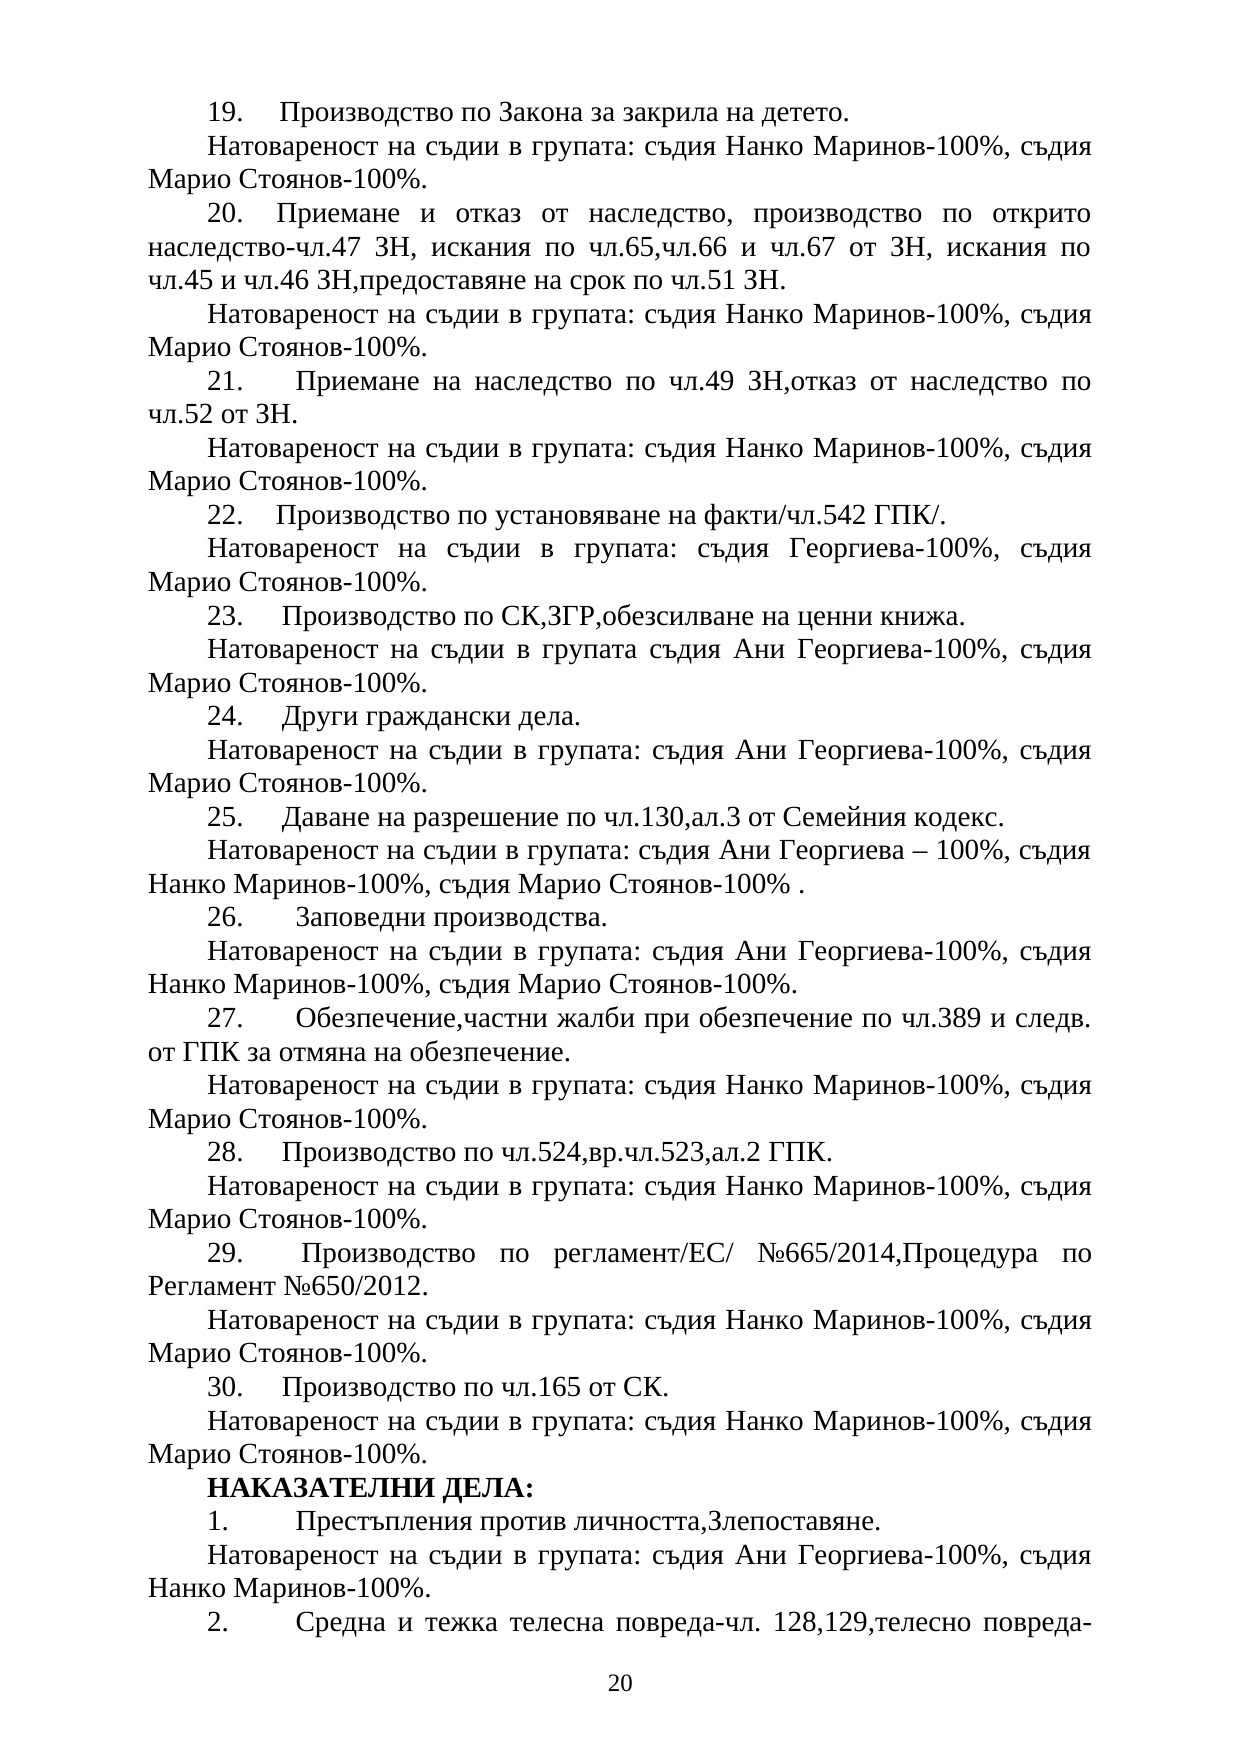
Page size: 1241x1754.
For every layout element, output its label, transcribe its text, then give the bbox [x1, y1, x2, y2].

list Приемане на наследство по чл.49 ЗН,отказ от наследство по чл.52 от ЗН. [148, 363, 1092, 430]
list Производство по Закона за закрила на детето. [148, 94, 1092, 128]
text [148, 128, 1092, 195]
list Производство по чл.165 от СК. [148, 1369, 1092, 1403]
list Приемане и отказ от наследство, производство по открито наследство-чл.47 ЗН, искания по чл.65,чл.66 и чл.67 от ЗН, искания по чл.45 и чл.46 ЗН,предоставяне на срок по чл.51 ЗН. [148, 195, 1092, 296]
list Други граждански дела. [148, 698, 1092, 732]
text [148, 1537, 1092, 1604]
text Натовареност на съдии в групата: съдия Нанко Маринов-100%, съдия Марио Стоянов-100%. [148, 1403, 1092, 1470]
text Натовареност на съдии в групата съдия Ани Георгиева-100%, съдия Марио Стоянов-100%. [148, 631, 1092, 698]
list Производство по установяване на факти/чл.542 ГПК/. [148, 497, 1092, 531]
text Натовареност на съдии в групата: съдия Георгиева-100%, съдия Марио Стоянов-100%. [148, 531, 1092, 598]
list Производство по регламент/ЕС/ №665/2014,Процедура по Регламент №650/2012. [148, 1235, 1092, 1302]
text НАКАЗАТЕЛНИ ДЕЛА: [148, 1470, 1092, 1503]
text Натовареност на съдии в групата: съдия Ани Георгиева – 100%, съдия Нанко Маринов-100%, съдия Марио Стоянов-100% . [148, 832, 1092, 899]
list Обезпечение,частни жалби при обезпечение по чл.389 и следв. от ГПК за отмяна на обезпечение. [148, 1000, 1092, 1067]
text Натовареност на съдии в групата: съдия Нанко Маринов-100%, съдия Марио Стоянов-100%. [148, 430, 1092, 497]
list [148, 1604, 1092, 1637]
list Производство по чл.524,вр.чл.523,ал.2 ГПК. [148, 1134, 1092, 1168]
list Даване на разрешение по чл.130,ал.3 от Семейния кодекс. [148, 799, 1092, 832]
text Натовареност на съдии в групата: съдия Нанко Маринов-100%, съдия Марио Стоянов-100%. [148, 296, 1092, 363]
text Натовареност на съдии в групата: съдия Нанко Маринов-100%, съдия Марио Стоянов-100%. [148, 1302, 1092, 1369]
text Натовареност на съдии в групата: съдия Ани Георгиева-100%, съдия Нанко Маринов-100%, съдия Марио Стоянов-100%. [148, 933, 1092, 1000]
text Натовареност на съдии в групата: съдия Нанко Маринов-100%, съдия Марио Стоянов-100%. [148, 1168, 1092, 1235]
list Производство по СК,ЗГР,обезсилване на ценни книжа. [148, 598, 1092, 631]
list Престъпления против личността,Злепоставяне. [148, 1503, 1092, 1537]
list 3аповедни производства. [148, 899, 1092, 933]
text Натовареност на съдии в групата: съдия Ани Георгиева-100%, съдия Марио Стоянов-100%. [148, 732, 1092, 799]
text Натовареност на съдии в групата: съдия Нанко Маринов-100%, съдия Марио Стоянов-100%. [148, 1067, 1092, 1134]
